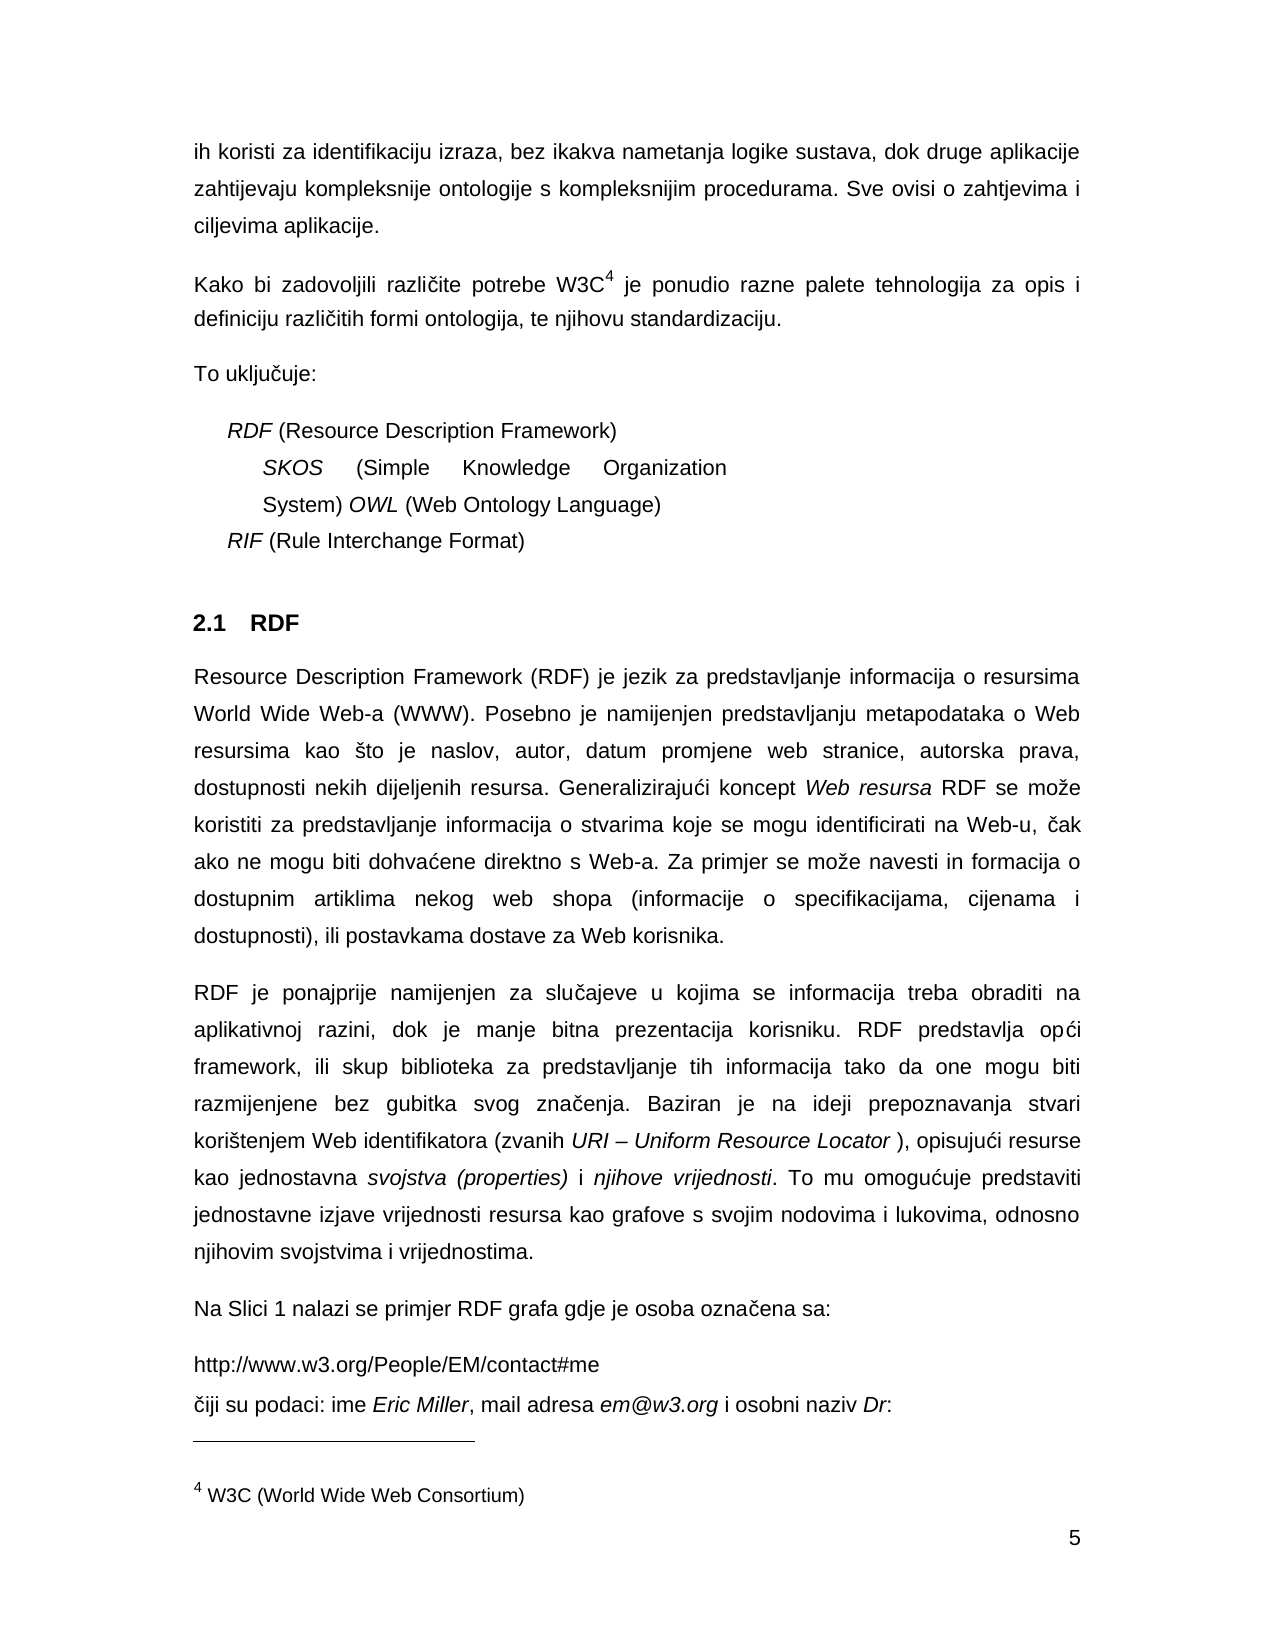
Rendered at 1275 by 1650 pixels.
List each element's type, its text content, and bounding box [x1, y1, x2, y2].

text Kako bi zadovoljili različite potrebe W3C4 je ponudio razne palete tehnologija za opis i definiciju različitih formi ontologija, te njihovu standardizaciju. [194, 267, 1081, 331]
text RIF (Rule Interchange Format) [227, 528, 1081, 554]
text RDF (Resource Description Framework) [227, 417, 1081, 443]
text To uključuje: [194, 361, 1081, 386]
list RDF [193, 609, 1081, 636]
text čiji su podaci: ime Eric Miller, mail adresa em@w3.org i osobni naziv Dr: [194, 1392, 1081, 1417]
text SKOS (Simple Knowledge Organization System) OWL (Web Ontology Language) [262, 455, 727, 517]
text Resource Description Framework (RDF) je jezik za predstavljanje informacija o resursima World Wide Web-a (WWW). Posebno je namijenjen predstavljanju metapodataka o Web resursima kao što je naslov, autor, datum promjene web stranice, autorska prava, dostupnosti nekih dijeljenih resursa. Generalizirajući koncept Web resursa RDF se može koristiti za predstavljanje informacija o stvarima koje se mogu identificirati na Web-u, čak ako ne mogu biti dohvaćene direktno s Web-a. Za primjer se može navesti in formacija o dostupnim artiklima nekog web shopa (informacije o specifikacijama, cijenama i dostupnosti), ili postavkama dostave za Web korisnika. [194, 664, 1081, 948]
text 4 W3C (World Wide Web Consortium) [194, 1479, 1081, 1507]
text Na Slici 1 nalazi se primjer RDF grafa gdje je osoba označena sa: [194, 1296, 1081, 1321]
text RDF je ponajprije namijenjen za slučajeve u kojima se informacija treba obraditi na aplikativnoj razini, dok je manje bitna prezentacija korisniku. RDF predstavlja opći framework, ili skup biblioteka za predstavljanje tih informacija tako da one mogu biti razmijenjene bez gubitka svog značenja. Baziran je na ideji prepoznavanja stvari korištenjem Web identifikatora (zvanih URI – Uniform Resource Locator ), opisujući resurse kao jednostavna svojstva (properties) i njihove vrijednosti. To mu omogućuje predstaviti jednostavne izjave vrijednosti resursa kao grafove s svojim nodovima i lukovima, odnosno njihovim svojstvima i vrijednostima. [194, 980, 1081, 1264]
text ih koristi za identifikaciju izraza, bez ikakva nametanja logike sustava, dok druge aplikacije zahtijevaju kompleksnije ontologije s kompleksnijim procedurama. Sve ovisi o zahtjevima i ciljevima aplikacije. [194, 138, 1081, 238]
text http://www.w3.org/People/EM/contact#me [194, 1352, 1081, 1377]
